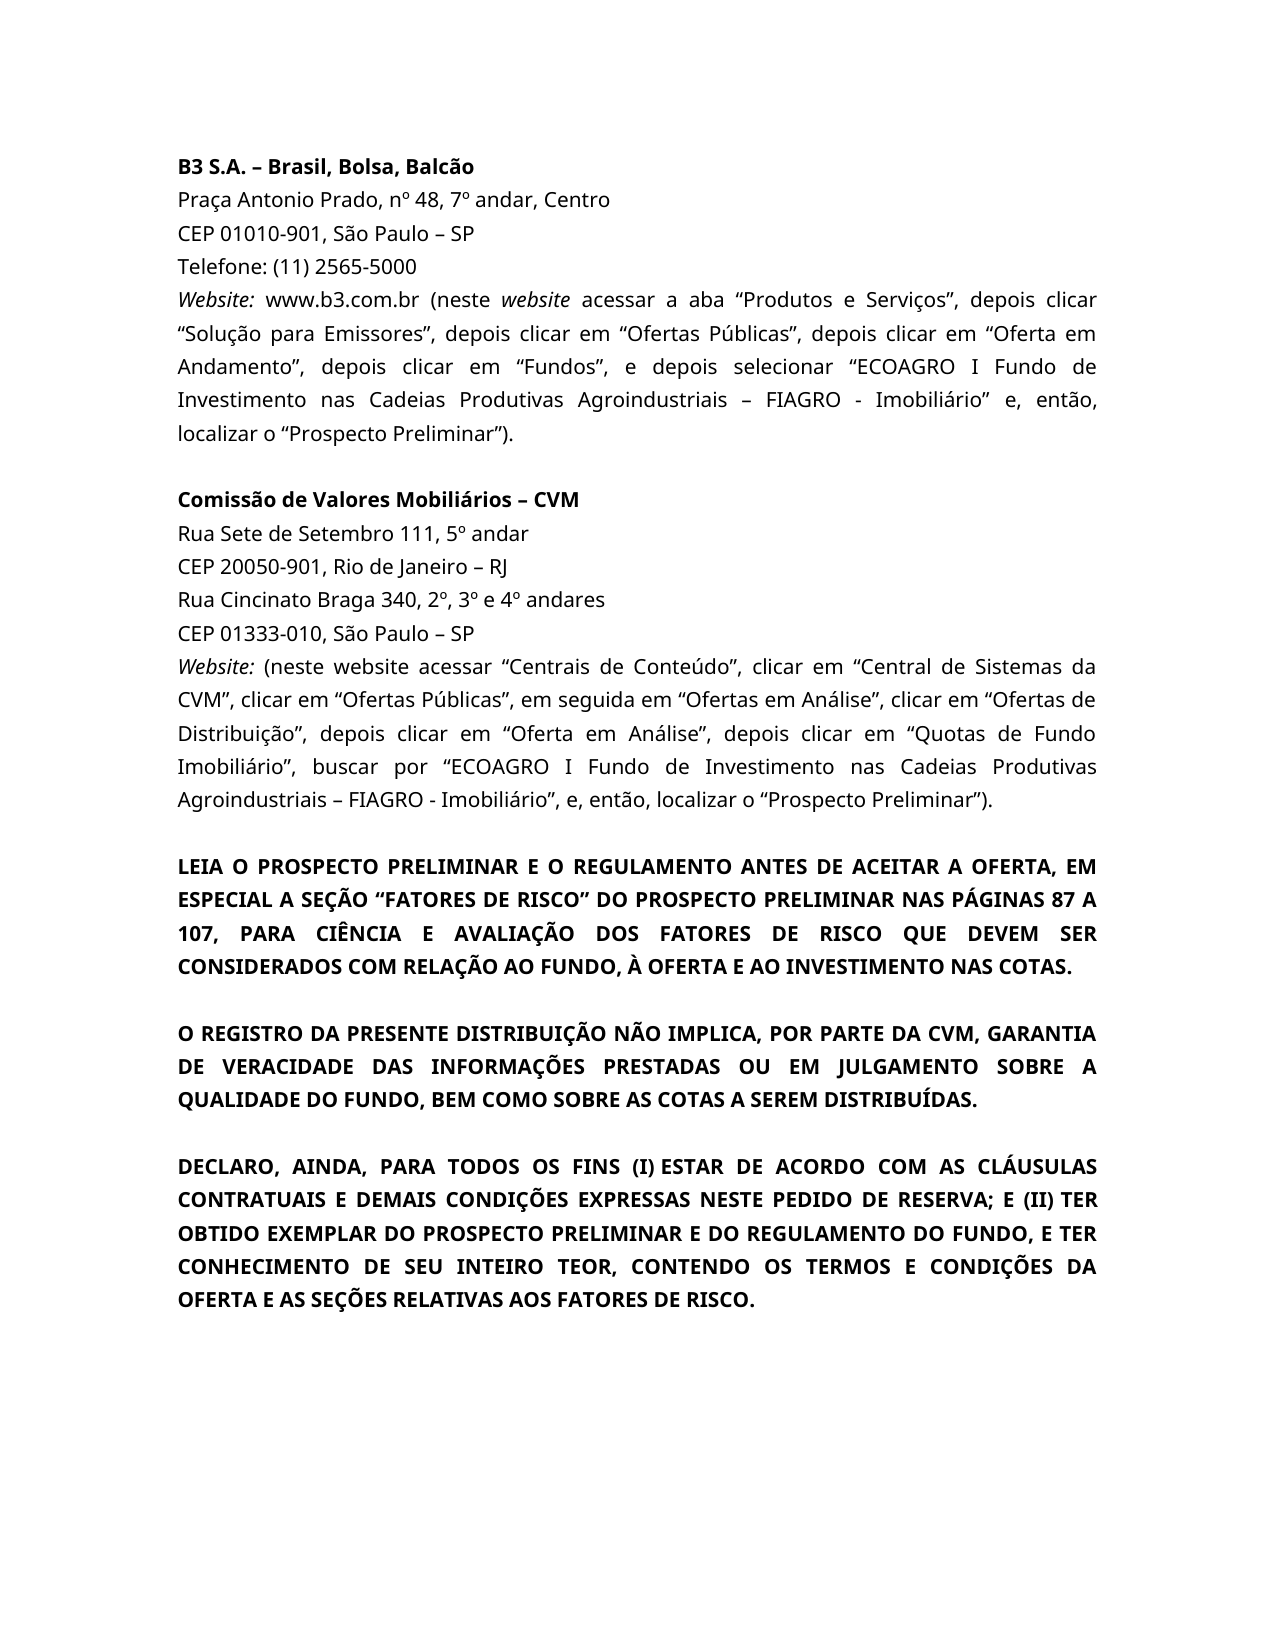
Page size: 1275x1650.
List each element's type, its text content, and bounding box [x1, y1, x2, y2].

text Website: (neste website acessar “Centrais de Conteúdo”, clicar em “Central de Sistemas da CVM”, clicar em “Ofertas Públicas”, em seguida em “Ofertas em Análise”, clicar em “Ofertas de Distribuição”, depois clicar em “Oferta em Análise”, depois clicar em “Quotas de Fundo Imobiliário”, buscar por “ECOAGRO I Fundo de Investimento nas Cadeias Produtivas Agroindustriais – FIAGRO - Imobiliário”, e, então, localizar o “Prospecto Preliminar”). [177, 648, 1098, 814]
text B3 S.A. – Brasil, Bolsa, Balcão Praça Antonio Prado, nº 48, 7º andar, Centro [177, 148, 1098, 214]
text LEIA O PROSPECTO PRELIMINAR E O REGULAMENTO ANTES DE ACEITAR A OFERTA, EM ESPECIAL A SEÇÃO “FATORES DE RISCO” DO PROSPECTO PRELIMINAR NAS PÁGINAS 87 A 107, PARA CIÊNCIA E AVALIAÇÃO DOS FATORES DE RISCO QUE DEVEM SER CONSIDERADOS COM RELAÇÃO AO FUNDO, À OFERTA E AO INVESTIMENTO NAS COTAS. [177, 848, 1098, 981]
text CEP 01010-901, São Paulo – SP [177, 214, 1098, 248]
text Website: www.b3.com.br (neste website acessar a aba “Produtos e Serviços”, depois clicar “Solução para Emissores”, depois clicar em “Ofertas Públicas”, depois clicar em “Oferta em Andamento”, depois clicar em “Fundos”, e depois selecionar “ECOAGRO I Fundo de Investimento nas Cadeias Produtivas Agroindustriais – FIAGRO - Imobiliário” e, então, localizar o “Prospecto Preliminar”). [177, 281, 1098, 448]
text DECLARO, AINDA, PARA TODOS OS FINS (I) ESTAR DE ACORDO COM AS CLÁUSULAS CONTRATUAIS E DEMAIS CONDIÇÕES EXPRESSAS NESTE PEDIDO DE RESERVA; E (II) TER OBTIDO EXEMPLAR DO PROSPECTO PRELIMINAR E DO REGULAMENTO DO FUNDO, E TER CONHECIMENTO DE SEU INTEIRO TEOR, CONTENDO OS TERMOS E CONDIÇÕES DA OFERTA E AS SEÇÕES RELATIVAS AOS FATORES DE RISCO. [177, 1148, 1098, 1314]
text Telefone: (11) 2565-5000 [177, 248, 1098, 281]
text Comissão de Valores Mobiliários – CVM Rua Sete de Setembro 111, 5º andar CEP 20050-901, Rio de Janeiro – RJ Rua Cincinato Braga 340, 2º, 3º e 4º andares CEP 01333-010, São Paulo – SP [177, 481, 1098, 648]
text O REGISTRO DA PRESENTE DISTRIBUIÇÃO NÃO IMPLICA, POR PARTE DA CVM, GARANTIA DE VERACIDADE DAS INFORMAÇÕES PRESTADAS OU EM JULGAMENTO SOBRE A QUALIDADE DO FUNDO, BEM COMO SOBRE AS COTAS A SEREM DISTRIBUÍDAS. [177, 1014, 1098, 1114]
